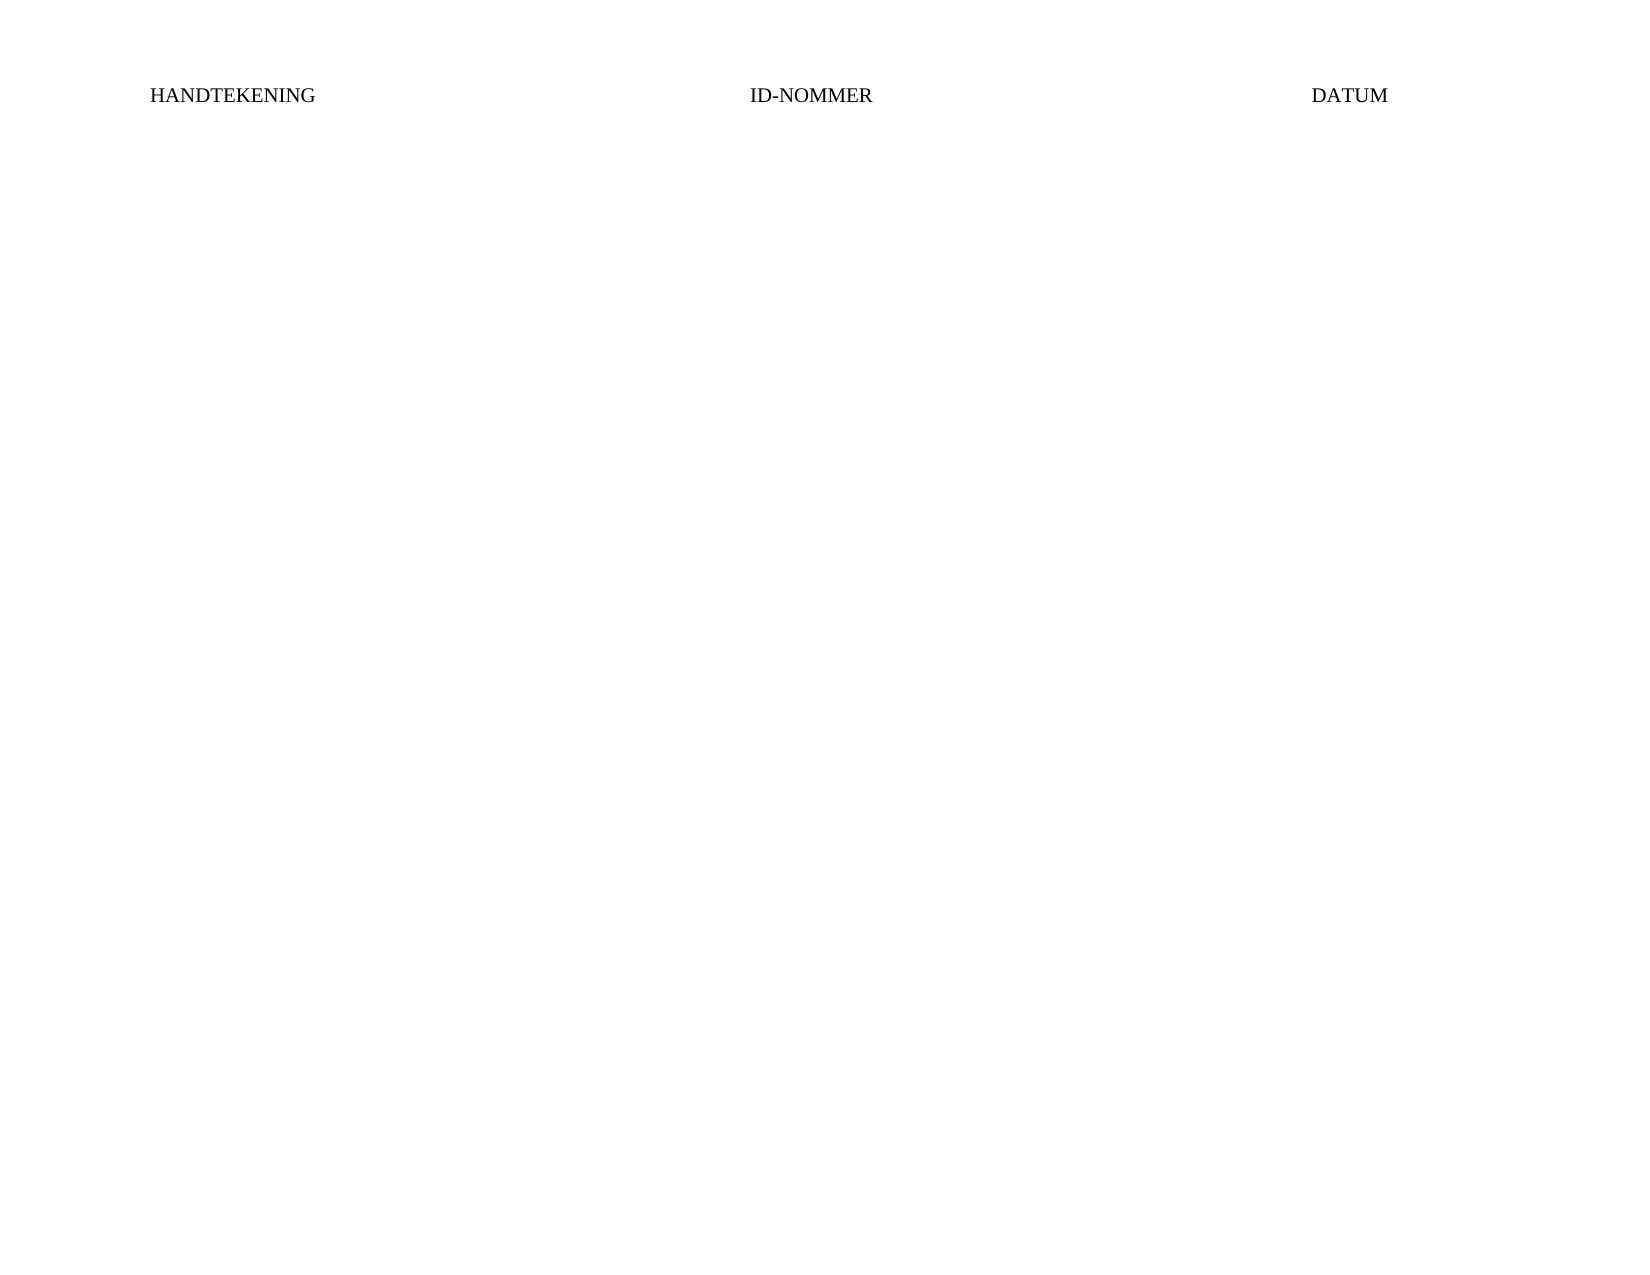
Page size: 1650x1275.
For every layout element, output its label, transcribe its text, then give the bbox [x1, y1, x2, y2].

text HANDTEKENING ID-NOMMER DATUM [150, 83, 1536, 107]
